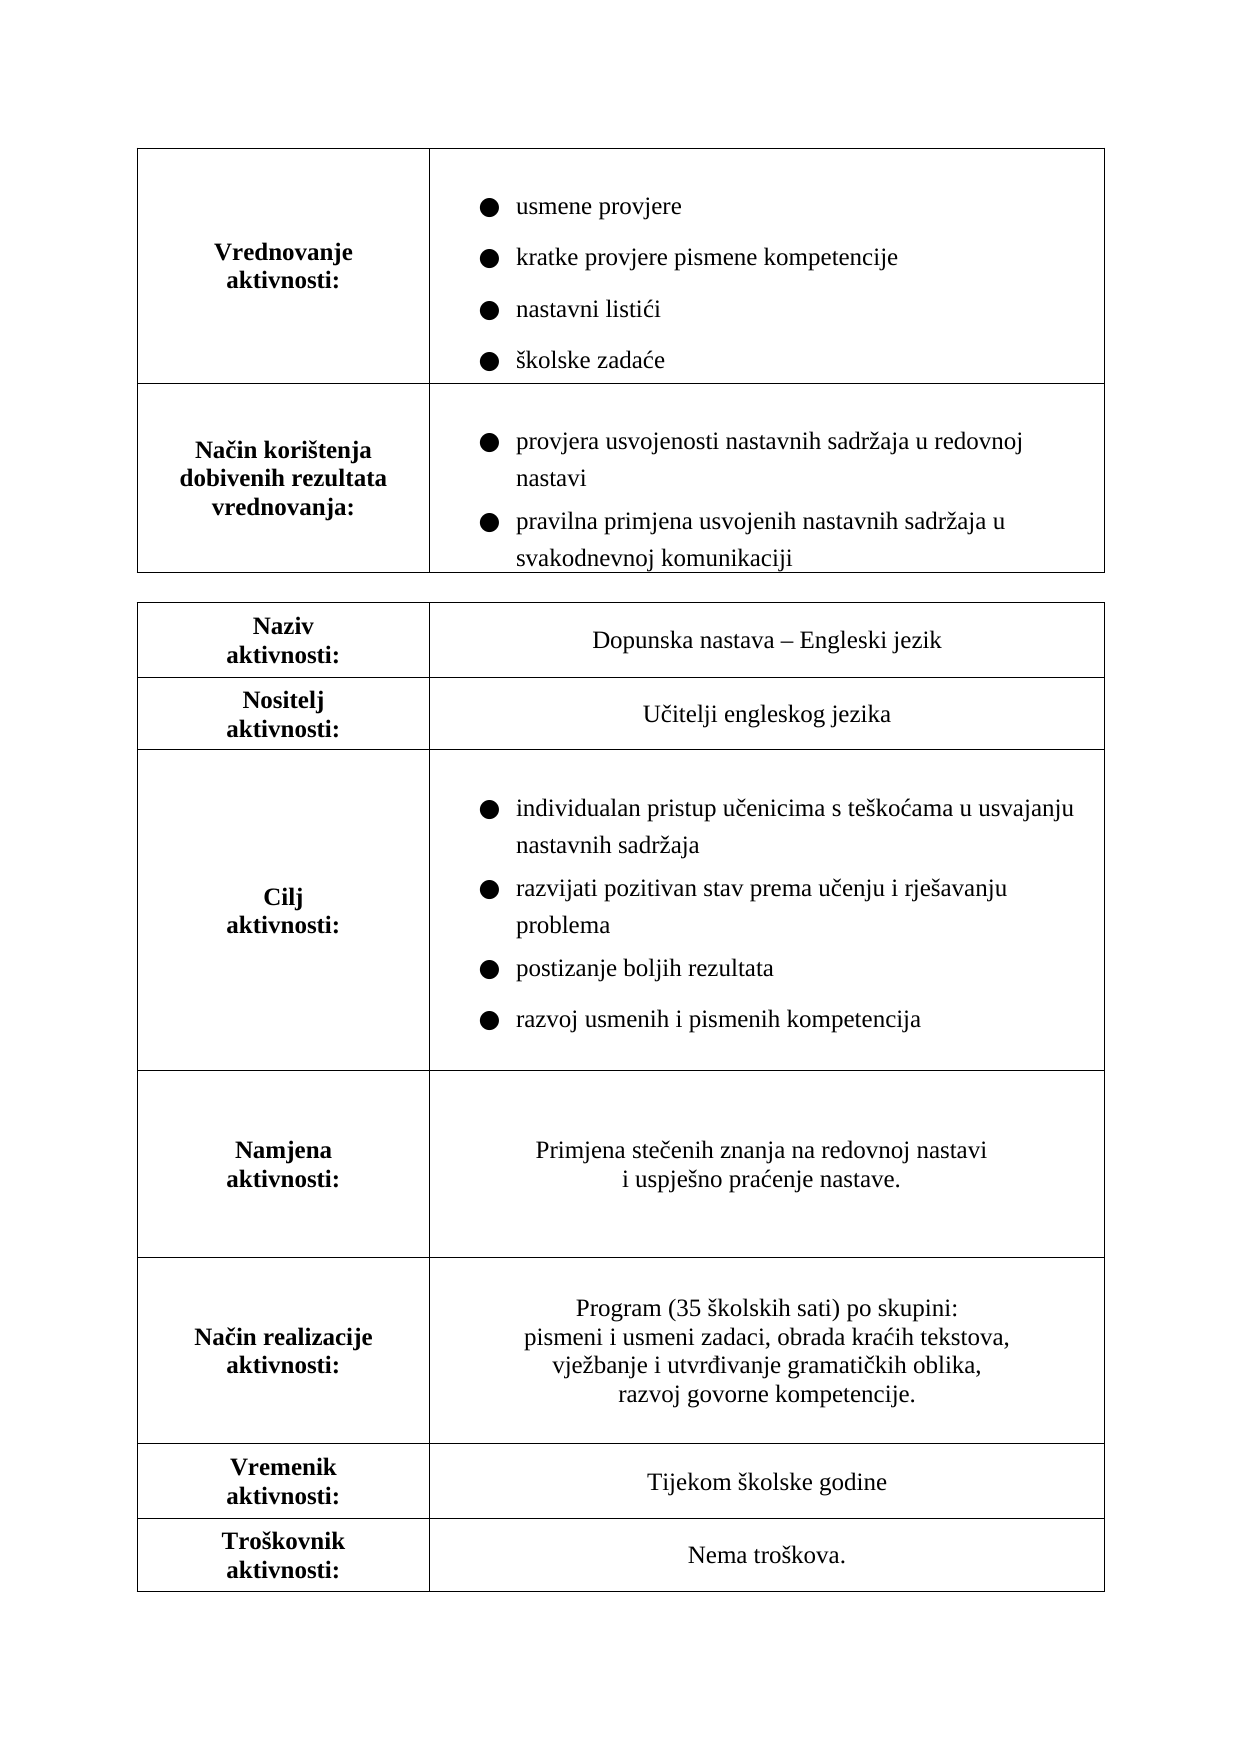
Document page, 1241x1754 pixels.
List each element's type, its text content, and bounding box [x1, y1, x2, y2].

table_cell Vremenik aktivnosti: [138, 1444, 429, 1518]
table_cell Nema troškova. [430, 1519, 1104, 1591]
table_cell Nositelj aktivnosti: [138, 678, 429, 749]
table_cell Cilj aktivnosti: [138, 750, 429, 1070]
table_cell Program (35 školskih sati) po skupini: pismeni i usmeni zadaci, obrada kraćih tekstova, vježbanje i utvrđivanje gramatičkih oblika, razvoj govorne kompetencije. [430, 1258, 1104, 1443]
table_cell Vrednovanje aktivnosti: [138, 149, 429, 382]
table_cell Učitelji engleskog jezika [430, 678, 1104, 749]
table_cell provjera usvojenosti nastavnih sadržaja u redovnoj nastavi pravilna primjena usvojenih nastavnih sadržaja u svakodnevnoj komunikaciji [430, 384, 1104, 572]
table_cell Primjena stečenih znanja na redovnoj nastavi i uspješno praćenje nastave. [430, 1071, 1104, 1257]
table_cell Tijekom školske godine [430, 1444, 1104, 1518]
table_cell Način korištenja dobivenih rezultata vrednovanja: [138, 384, 429, 572]
table_cell Način realizacije aktivnosti: [138, 1258, 429, 1443]
table_cell Troškovnik aktivnosti: [138, 1519, 429, 1591]
table_cell individualan pristup učenicima s teškoćama u usvajanju nastavnih sadržaja razvijati pozitivan stav prema učenju i rješavanju problema postizanje boljih rezultata razvoj usmenih i pismenih kompetencija [430, 750, 1104, 1070]
table_header Naziv aktivnosti: [138, 603, 429, 677]
table_header Dopunska nastava – Engleski jezik [430, 603, 1104, 677]
table_cell Namjena aktivnosti: [138, 1071, 429, 1257]
table_cell usmene provjere kratke provjere pismene kompetencije nastavni listići školske zadaće [430, 149, 1104, 382]
